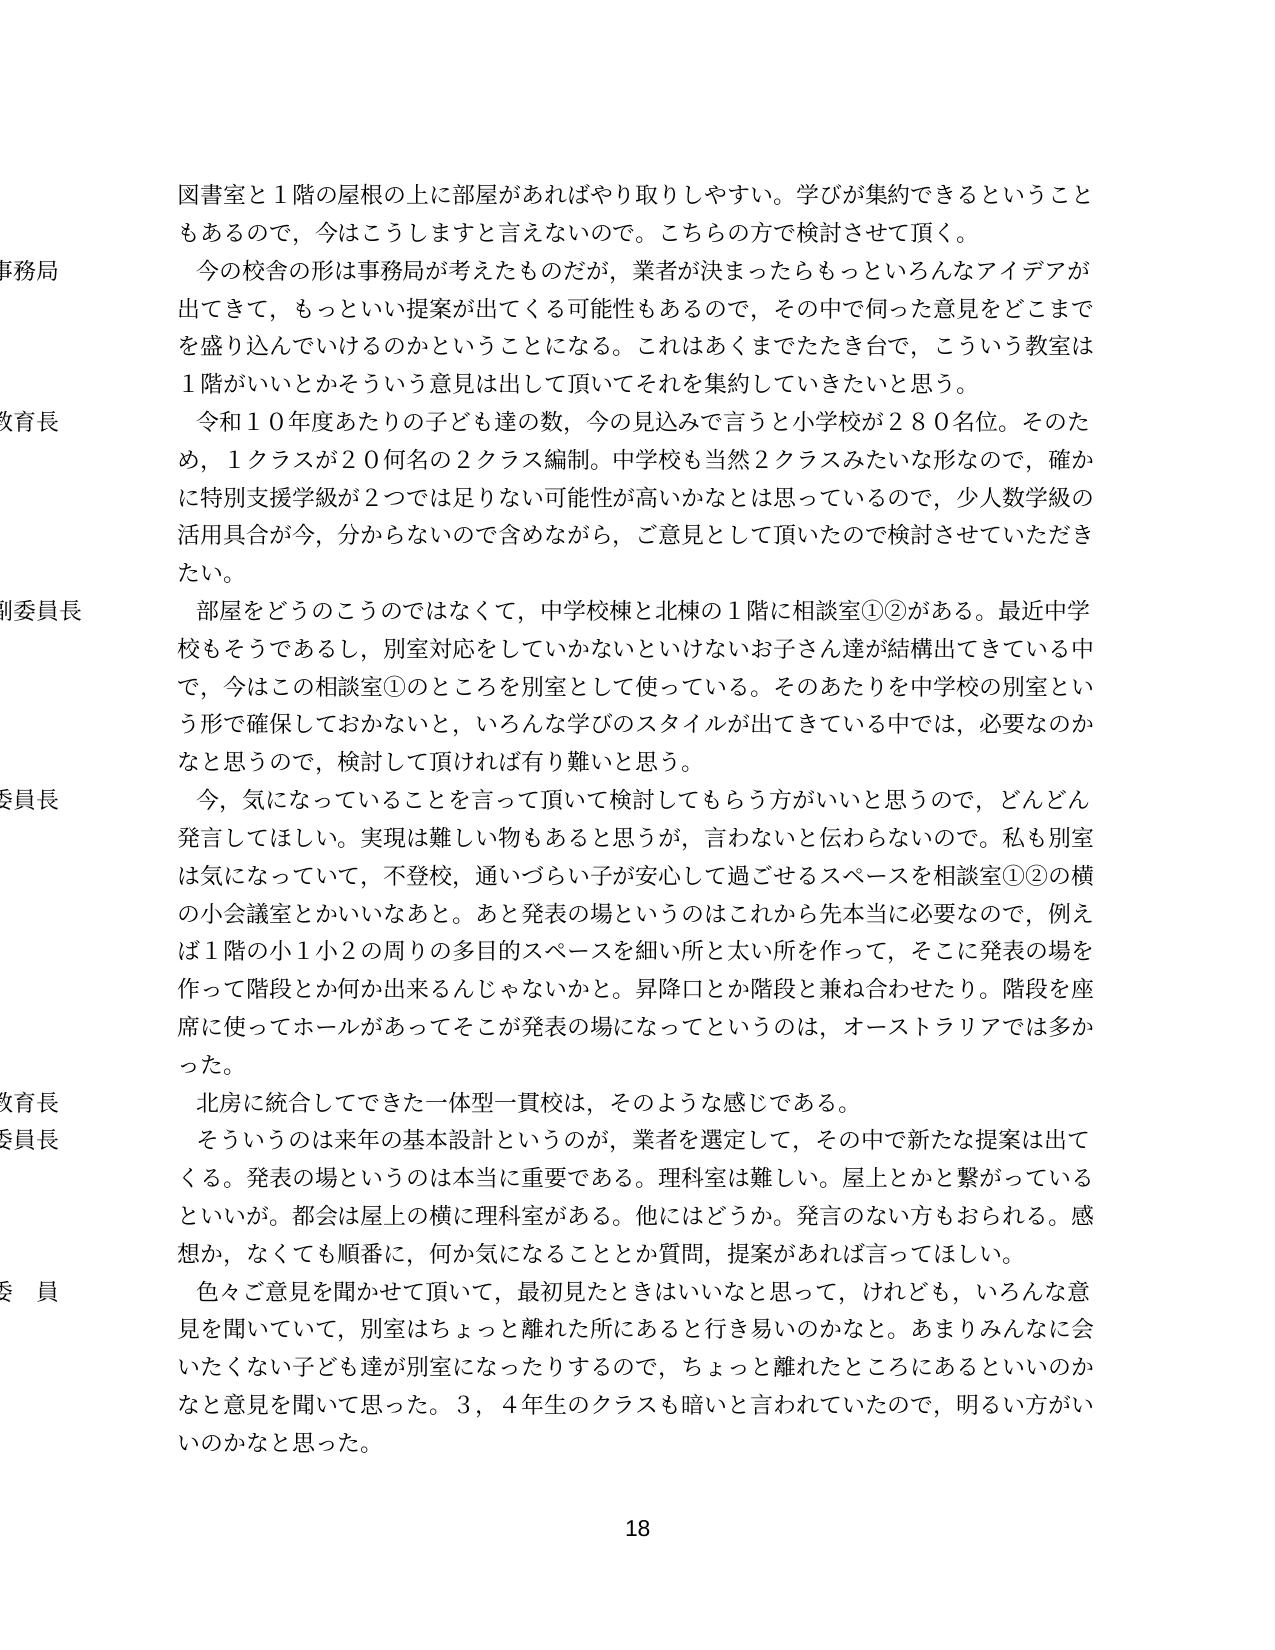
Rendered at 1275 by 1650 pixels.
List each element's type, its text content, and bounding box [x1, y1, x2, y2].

text 教育長 令和１０年度あたりの子ども達の数，今の見込みで言うと小学校が２８０名位。そのため，１クラスが２０何名の２クラス編制。中学校も当然２クラスみたいな形なので，確かに特別支援学級が２つでは足りない可能性が高いかなとは思っているので，少人数学級の活用具合が今，分からないので含めながら，ご意見として頂いたので検討させていただきたい。 [0, 404, 1098, 588]
text 委員長 今，気になっていることを言って頂いて検討してもらう方がいいと思うので，どんどん発言してほしい。実現は難しい物もあると思うが，言わないと伝わらないので。私も別室は気になっていて，不登校，通いづらい子が安心して過ごせるスペースを相談室①②の横の小会議室とかいいなあと。あと発表の場というのはこれから先本当に必要なので，例えば１階の小１小２の周りの多目的スペースを細い所と太い所を作って，そこに発表の場を作って階段とか何か出来るんじゃないかと。昇降口とか階段と兼ね合わせたり。階段を座席に使ってホールがあってそこが発表の場になってというのは，オーストラリアでは多かった。 [0, 782, 1098, 1080]
text 教育長 北房に統合してできた一体型一貫校は，そのような感じである。 [0, 1085, 1098, 1118]
text 委員長 そういうのは来年の基本設計というのが，業者を選定して，その中で新たな提案は出てくる。発表の場というのは本当に重要である。理科室は難しい。屋上とかと繋がっているといいが。都会は屋上の横に理科室がある。他にはどうか。発言のない方もおられる。感想か，なくても順番に，何か気になることとか質問，提案があれば言ってほしい。 [0, 1122, 1098, 1269]
text 委 員 色々ご意見を聞かせて頂いて，最初見たときはいいなと思って，けれども，いろんな意見を聞いていて，別室はちょっと離れた所にあると行き易いのかなと。あまりみんなに会いたくない子ども達が別室になったりするので，ちょっと離れたところにあるといいのかなと意見を聞いて思った。３，４年生のクラスも暗いと言われていたので，明るい方がい いのかなと思った。 [0, 1274, 1098, 1458]
text 副委員長 部屋をどうのこうのではなくて，中学校棟と北棟の１階に相談室①②がある。最近中学校もそうであるし，別室対応をしていかないといけないお子さん達が結構出てきている中で，今はこの相談室①のところを別室として使っている。そのあたりを中学校の別室という形で確保しておかないと，いろんな学びのスタイルが出てきている中では，必要なのかなと思うので，検討して頂ければ有り難いと思う。 [0, 593, 1098, 777]
text 事務局 今の校舎の形は事務局が考えたものだが，業者が決まったらもっといろんなアイデアが出てきて，もっといい提案が出てくる可能性もあるので，その中で伺った意見をどこまでを盛り込んでいけるのかということになる。これはあくまでたたき台で，こういう教室は１階がいいとかそういう意見は出して頂いてそれを集約していきたいと思う。 [0, 253, 1098, 399]
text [0, 177, 1098, 248]
